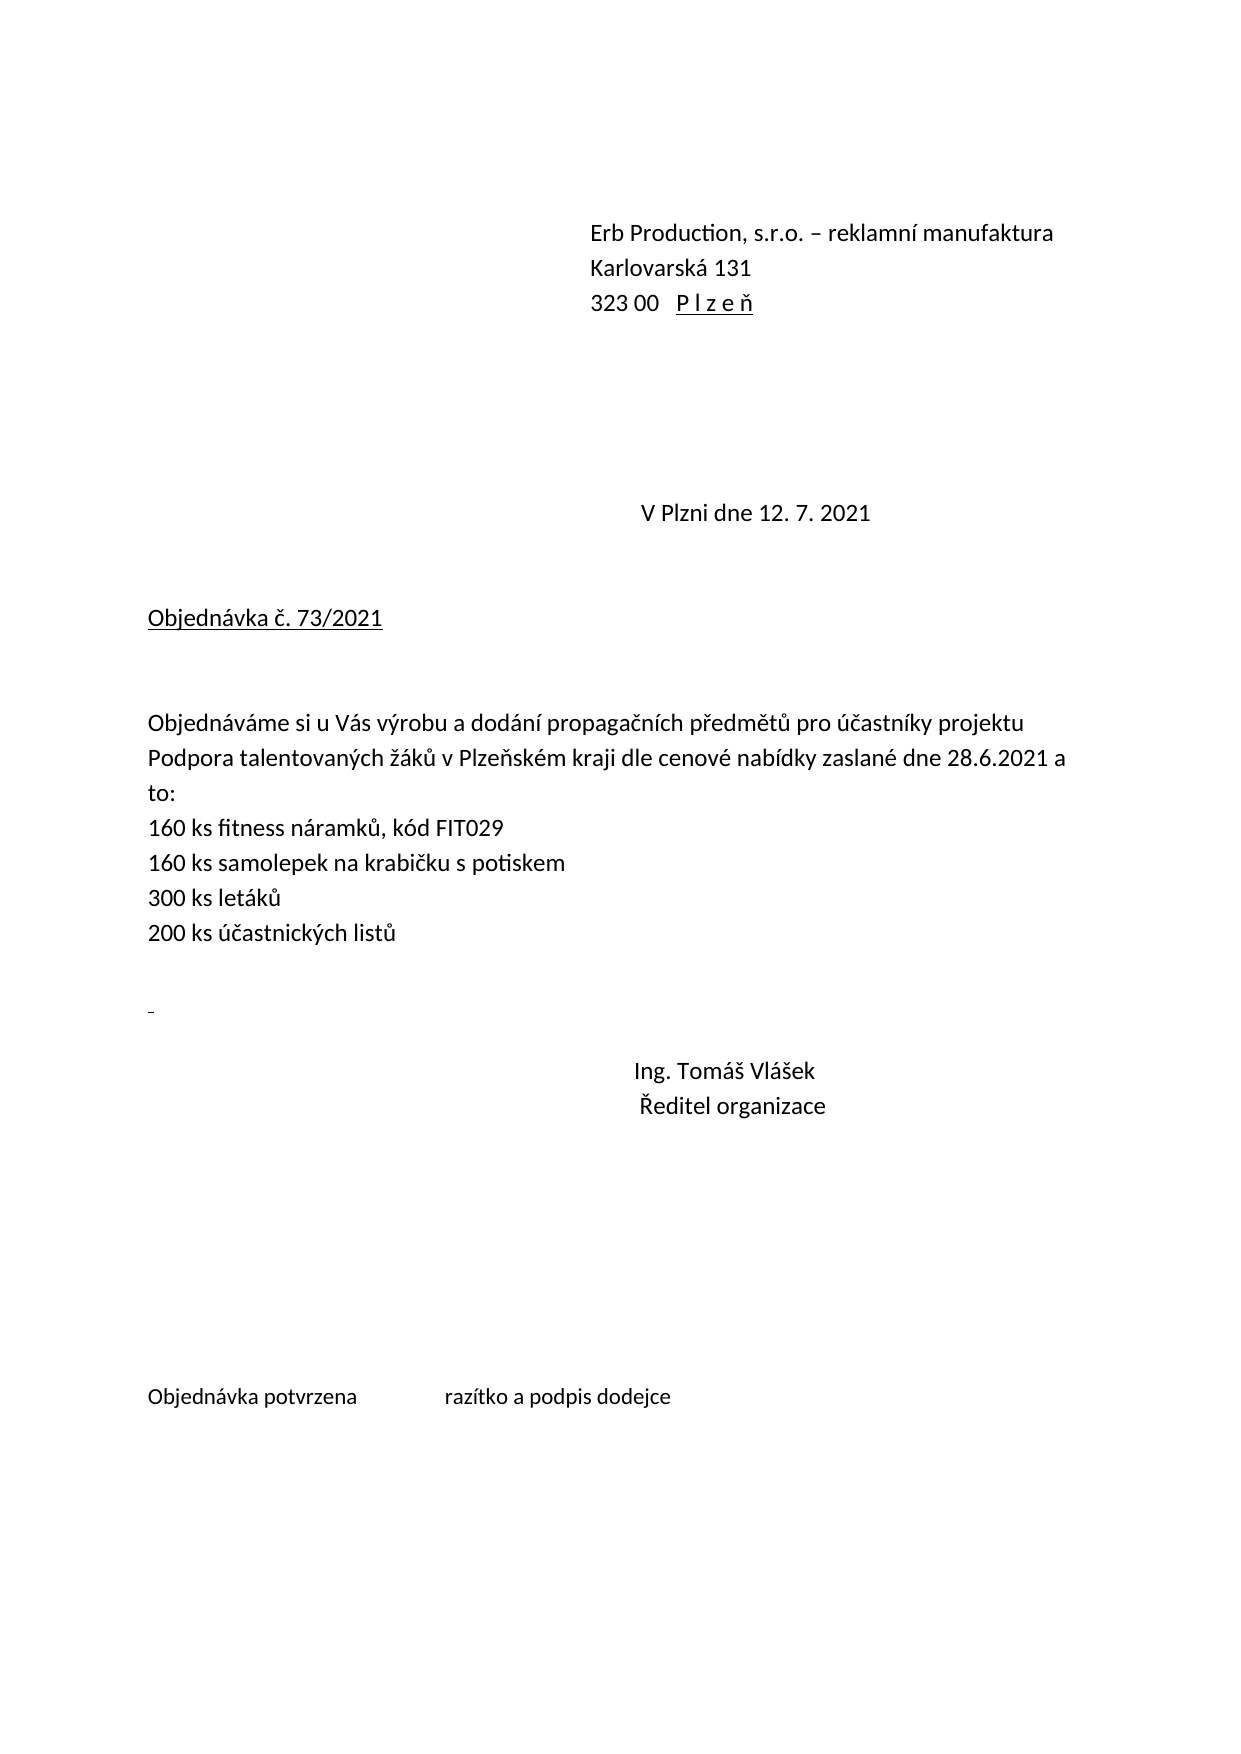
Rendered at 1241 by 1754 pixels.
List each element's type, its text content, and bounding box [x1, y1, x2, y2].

text Ředitel organizace [148, 1090, 1093, 1120]
text 300 ks letáků [148, 883, 1093, 913]
text Karlovarská 131 [148, 253, 1093, 283]
text 160 ks fitness náramků, kód FIT029 [148, 813, 1093, 843]
text Erb Production, s.r.o. – reklamní manufaktura [148, 218, 1093, 248]
text Objednávka potvrzena razítko a podpis dodejce [148, 1382, 1093, 1410]
text 200 ks účastnických listů [148, 918, 1093, 948]
text Objednáváme si u Vás výrobu a dodání propagačních předmětů pro účastníky projektu Podpora talentovaných žáků v Plzeňském kraji dle cenové nabídky zaslané dne 28.6.2021 a to: [148, 708, 1093, 808]
text Objednávka č. 73/2021 [148, 603, 1093, 633]
text V Plzni dne 12. 7. 2021 [148, 498, 1093, 528]
text Ing. Tomáš Vlášek [148, 1055, 1093, 1085]
text 323 00 P l z e ň [148, 288, 1093, 318]
text 160 ks samolepek na krabičku s potiskem [148, 848, 1093, 878]
